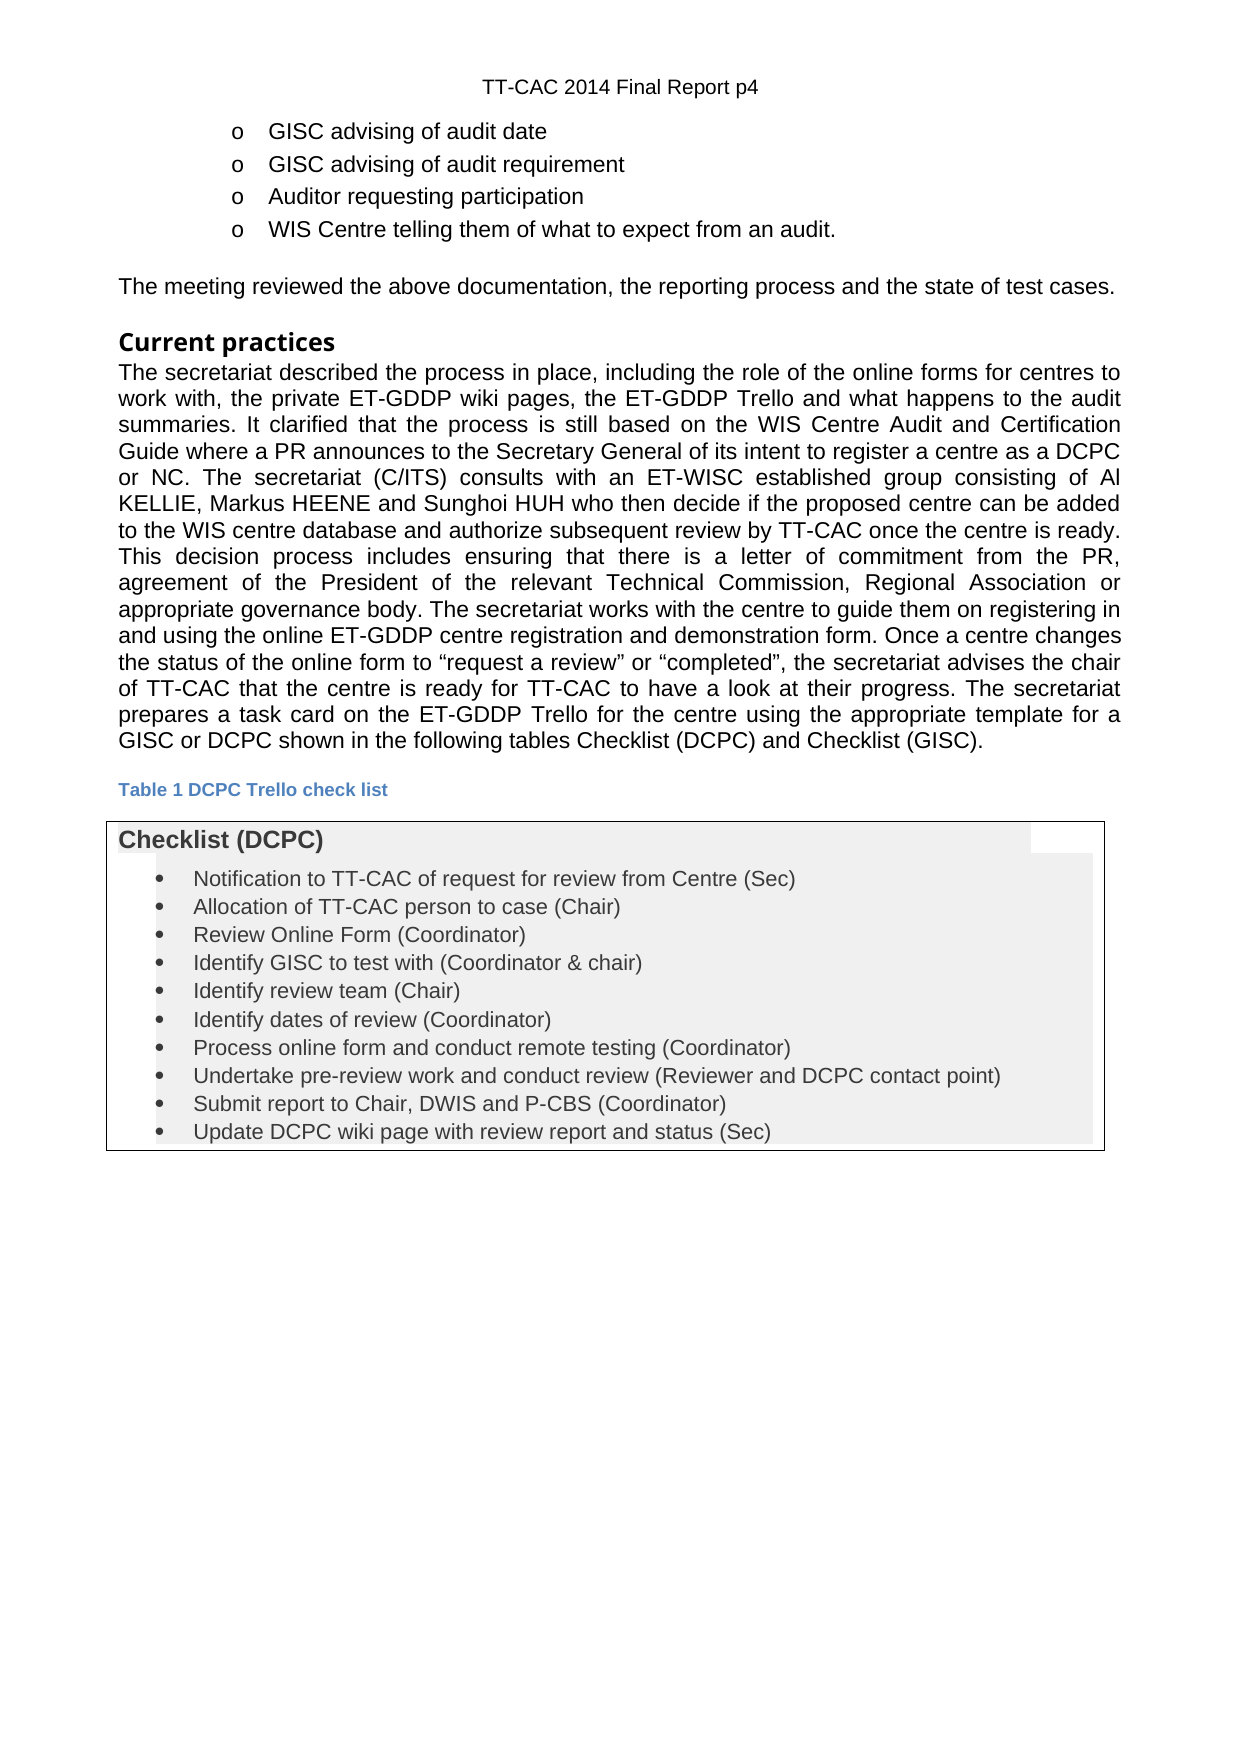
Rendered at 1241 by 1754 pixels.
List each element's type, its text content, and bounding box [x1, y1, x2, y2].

text The secretariat described the process in place, including the role of the online forms for centres to work with, the private ET-GDDP wiki pages, the ET-GDDP Trello and what happens to the audit summaries. It clarified that the process is still based on the WIS Centre Audit and Certification Guide where a PR announces to the Secretary General of its intent to register a centre as a DCPC or NC. The secretariat (C/ITS) consults with an ET-WISC established group consisting of Al KELLIE, Markus HEENE and Sunghoi HUH who then decide if the proposed centre can be added to the WIS centre database and authorize subsequent review by TT-CAC once the centre is ready. This decision process includes ensuring that there is a letter of commitment from the PR, agreement of the President of the relevant Technical Commission, Regional Association or appropriate governance body. The secretariat works with the centre to guide them on registering in and using the online ET-GDDP centre registration and demonstration form. Once a centre changes the status of the online form to “request a review” or “completed”, the secretariat advises the chair of TT-CAC that the centre is ready for TT-CAC to have a look at their progress. The secretariat prepares a task card on the ET-GDDP Trello for the centre using the appropriate template for a GISC or DCPC shown in the following tables Checklist (DCPC) and Checklist (GISC). [118, 358, 1122, 754]
list WIS Centre telling them of what to expect from an audit. [231, 216, 1122, 244]
list GISC advising of audit requirement [231, 151, 1122, 179]
list Auditor requesting participation [231, 183, 1122, 211]
text The meeting reviewed the above documentation, the reporting process and the state of test cases. [118, 273, 1122, 299]
text Table 1 DCPC Trello check list [118, 779, 1122, 800]
table_header Checklist (DCPC) Notification to TT-CAC of request for review from Centre (Sec) Allocation of TT-CAC person to case (Chair) Review Online Form (Coordinator) Identify GISC to test with (Coordinator & chair) Identify review team (Chair) Identify dates of review (Coordinator) Process online form and conduct remote testing (Coordinator) Undertake pre-review work and conduct review (Reviewer and DCPC contact point) Submit report to Chair, DWIS and P-CBS (Coordinator) Update DCPC wiki page with review report and status (Sec) [107, 822, 1104, 1150]
subtitle Current practices [118, 324, 1122, 358]
list GISC advising of audit date [231, 118, 1122, 146]
